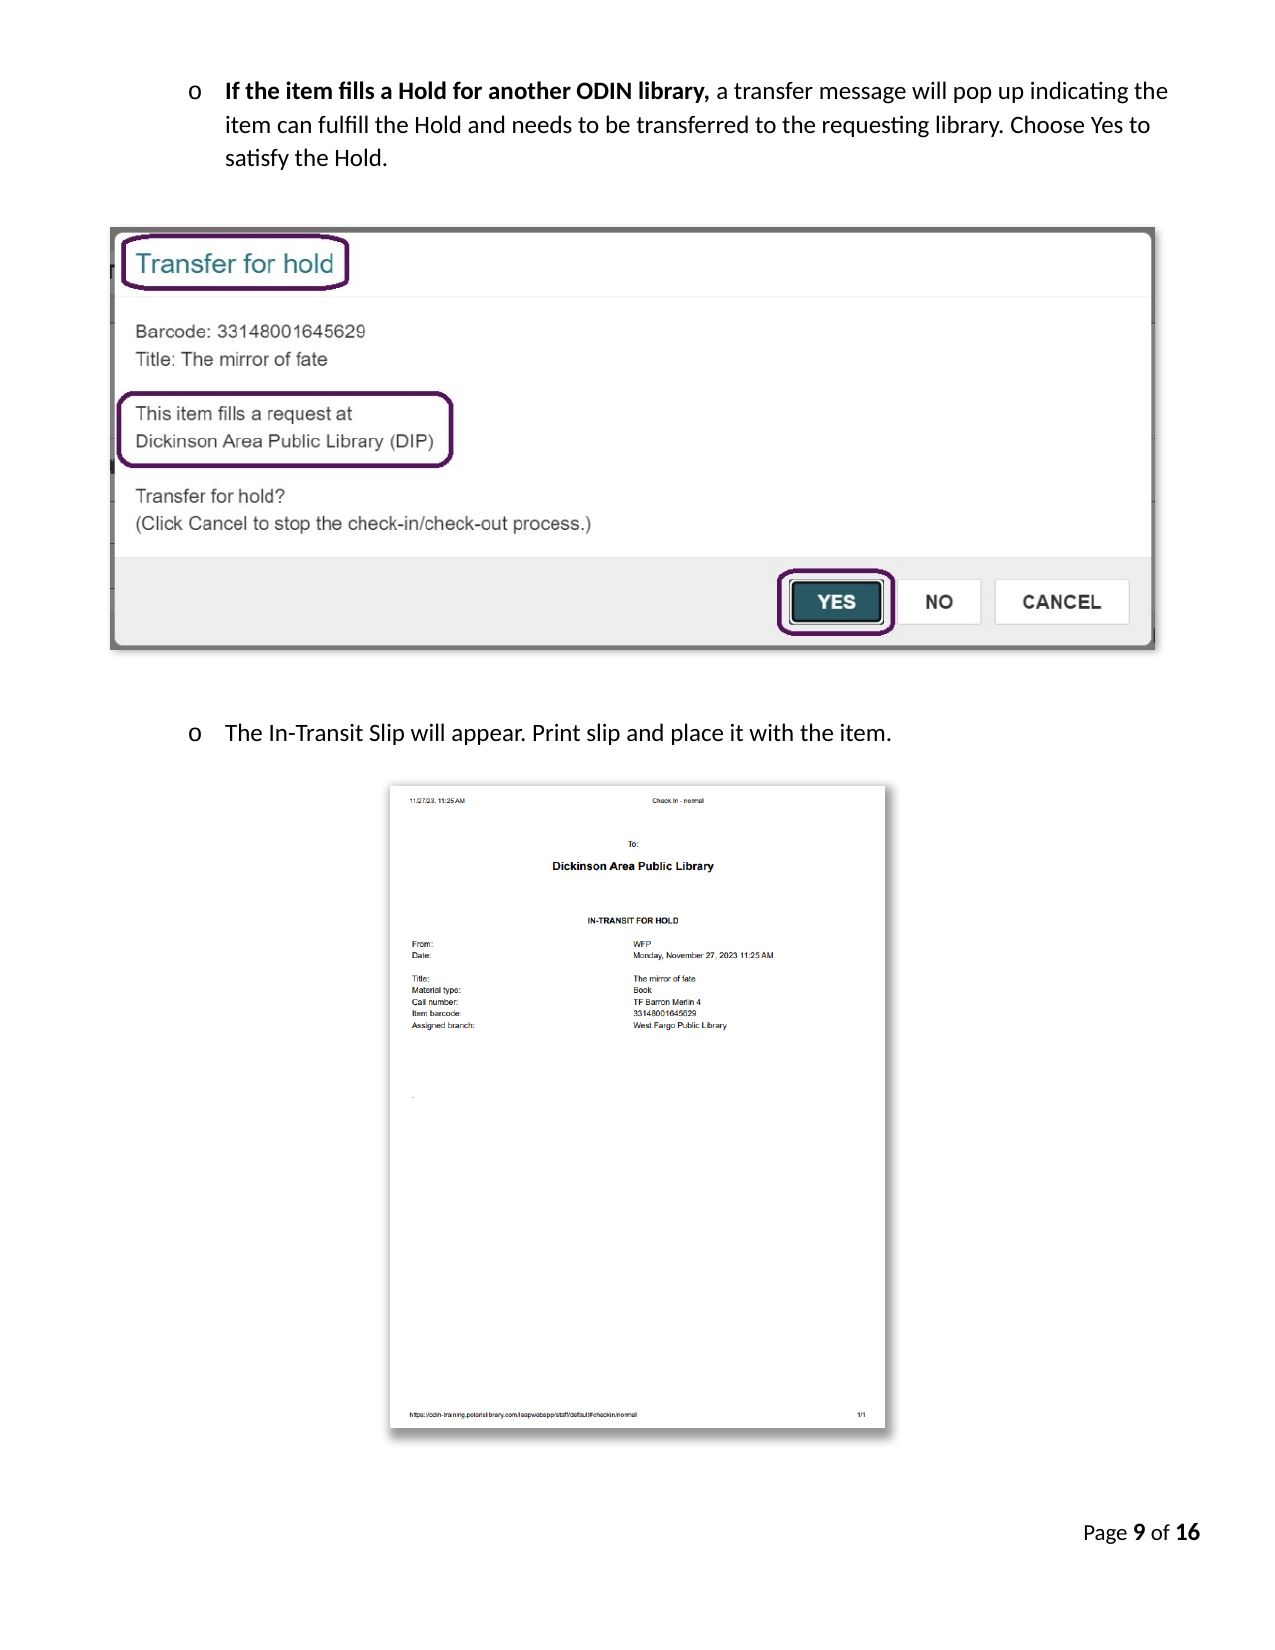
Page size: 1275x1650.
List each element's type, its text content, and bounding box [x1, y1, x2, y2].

picture [110, 227, 1155, 650]
picture [390, 786, 885, 1428]
list The In-Transit Slip will appear. Print slip and place it with the item. [187, 717, 1200, 749]
list If the item fills a Hold for another ODIN library, a transfer message will pop up indicating the item can fulfill the Hold and needs to be transferred to the requesting library. Choose Yes to satisfy the Hold. [187, 75, 1200, 203]
